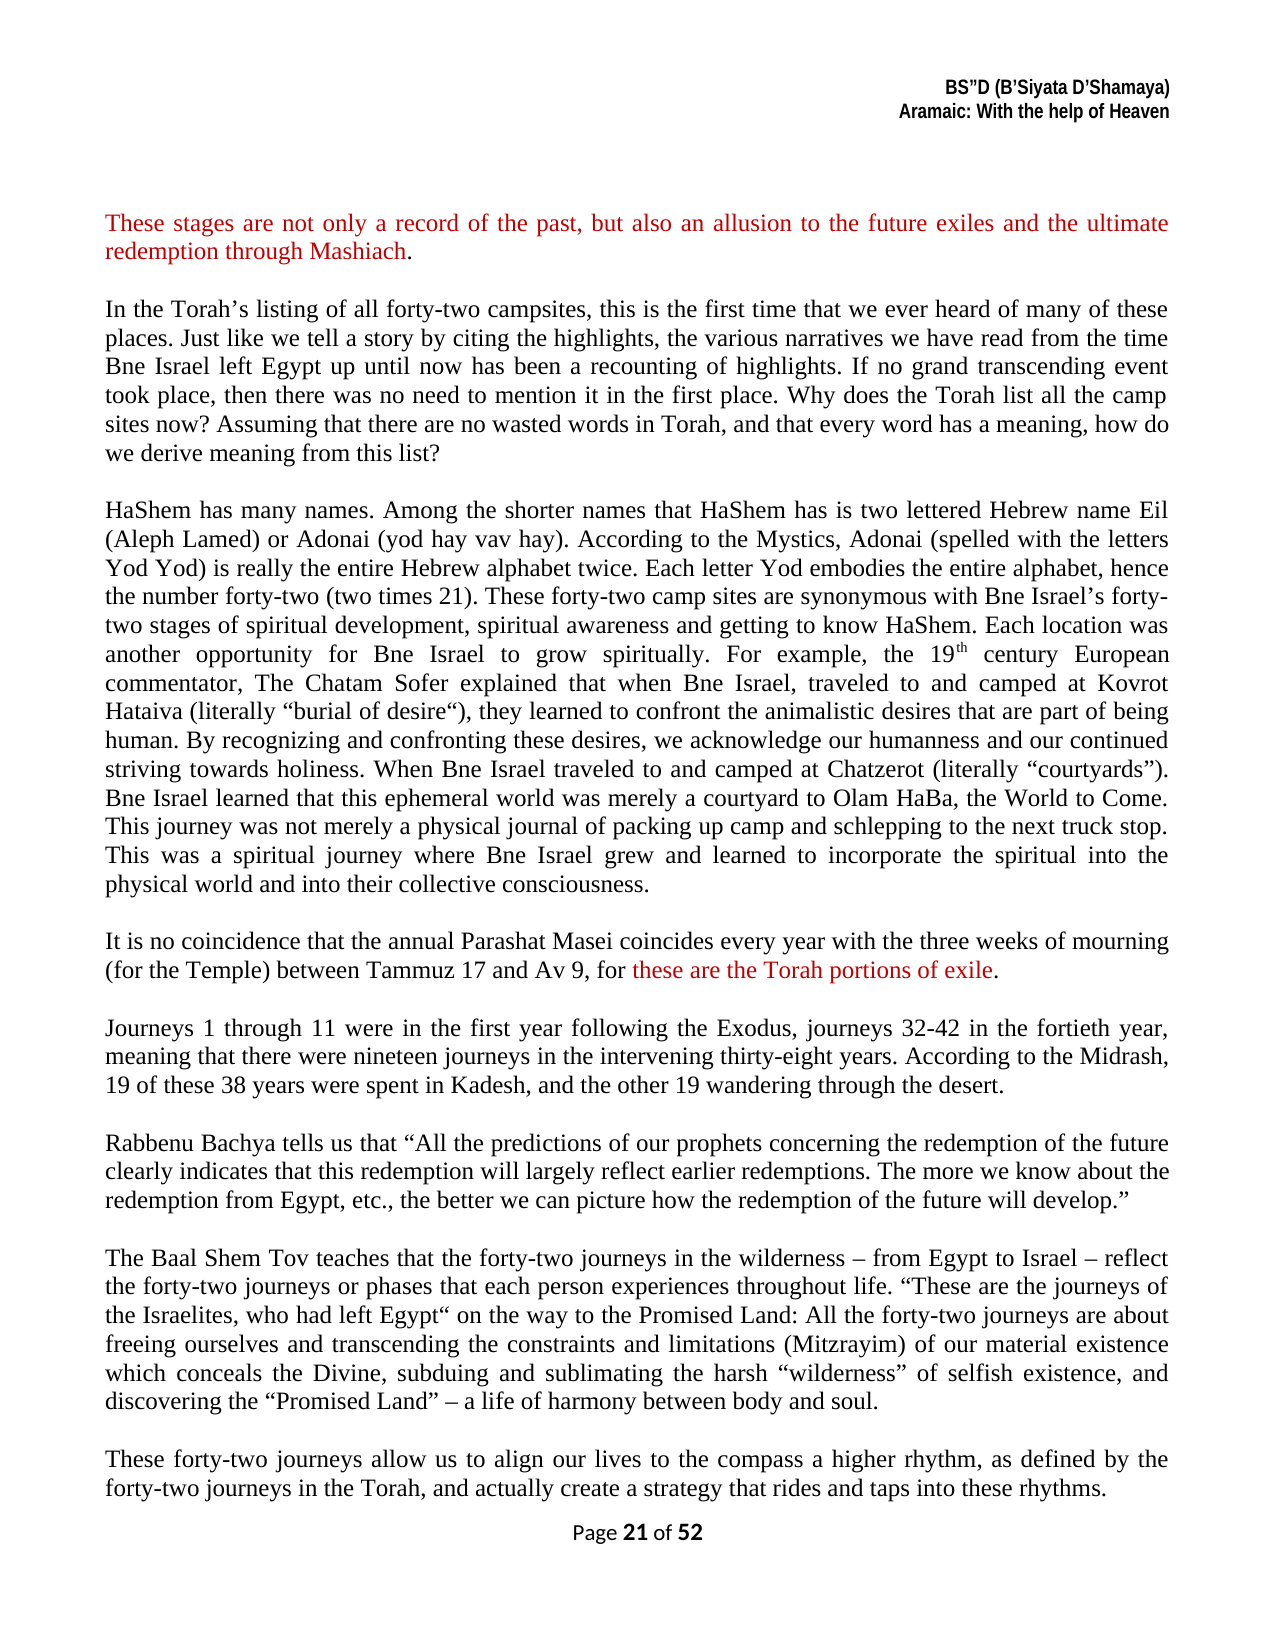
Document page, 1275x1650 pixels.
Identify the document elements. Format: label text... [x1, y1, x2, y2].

text HaShem has many names. Among the shorter names that HaShem has is two lettered Hebrew name Eil (Aleph Lamed) or Adonai (yod hay vav hay). According to the Mystics, Adonai (spelled with the letters Yod Yod) is really the entire Hebrew alphabet twice. Each letter Yod embodies the entire alphabet, hence the number forty-two (two times 21). These forty-two camp sites are synonymous with Bne Israel’s forty-two stages of spiritual development, spiritual awareness and getting to know HaShem. Each location was another opportunity for Bne Israel to grow spiritually. For example, the 19th century European commentator, The Chatam Sofer explained that when Bne Israel, traveled to and camped at Kovrot Hataiva (literally “burial of desire“), they learned to confront the animalistic desires that are part of being human. By recognizing and confronting these desires, we acknowledge our humanness and our continued striving towards holiness. When Bne Israel traveled to and camped at Chatzerot (literally “courtyards”). Bne Israel learned that this ephemeral world was merely a courtyard to Olam HaBa, the World to Come. This journey was not merely a physical journal of packing up camp and schlepping to the next truck stop. This was a spiritual journey where Bne Israel grew and learned to incorporate the spiritual into the physical world and into their collective consciousness. [105, 495, 1170, 898]
text In the Torah’s listing of all forty-two campsites, this is the first time that we ever heard of many of these places. Just like we tell a story by citing the highlights, the various narratives we have read from the time Bne Israel left Egypt up until now has been a recounting of highlights. If no grand transcending event took place, then there was no need to mention it in the first place. Why does the Torah list all the camp sites now? Assuming that there are no wasted words in Torah, and that every word has a meaning, how do we derive meaning from this list? [105, 294, 1170, 466]
text The Baal Shem Tov teaches that the forty-two journeys in the wilderness – from Egypt to Israel – reflect the forty-two journeys or phases that each person experiences throughout life. “These are the journeys of the Israelites, who had left Egypt“ on the way to the Promised Land: All the forty-two journeys are about freeing ourselves and transcending the constraints and limitations (Mitzrayim) of our material existence which conceals the Divine, subduing and sublimating the harsh “wilderness” of selfish existence, and discovering the “Promised Land” – a life of harmony between body and soul. [105, 1243, 1170, 1415]
text Rabbenu Bachya tells us that “All the predictions of our prophets concerning the redemption of the future clearly indicates that this redemption will largely reflect earlier redemptions. The more we know about the redemption from Egypt, etc., the better we can picture how the redemption of the future will develop.” [105, 1128, 1170, 1214]
text These forty-two journeys allow us to align our lives to the compass a higher rhythm, as defined by the forty-two journeys in the Torah, and actually create a strategy that rides and taps into these rhythms. [105, 1444, 1170, 1501]
text It is no coincidence that the annual Parashat Masei coincides every year with the three weeks of mourning (for the Temple) between Tammuz 17 and Av 9, for these are the Torah portions of exile. [105, 926, 1170, 984]
text Journeys 1 through 11 were in the first year following the Exodus, journeys 32-42 in the fortieth year, meaning that there were nineteen journeys in the intervening thirty-eight years. According to the Midrash, 19 of these 38 years were spent in Kadesh, and the other 19 wandering through the desert. [105, 1013, 1170, 1099]
text These stages are not only a record of the past, but also an allusion to the future exiles and the ultimate redemption through Mashiach. [105, 208, 1170, 265]
